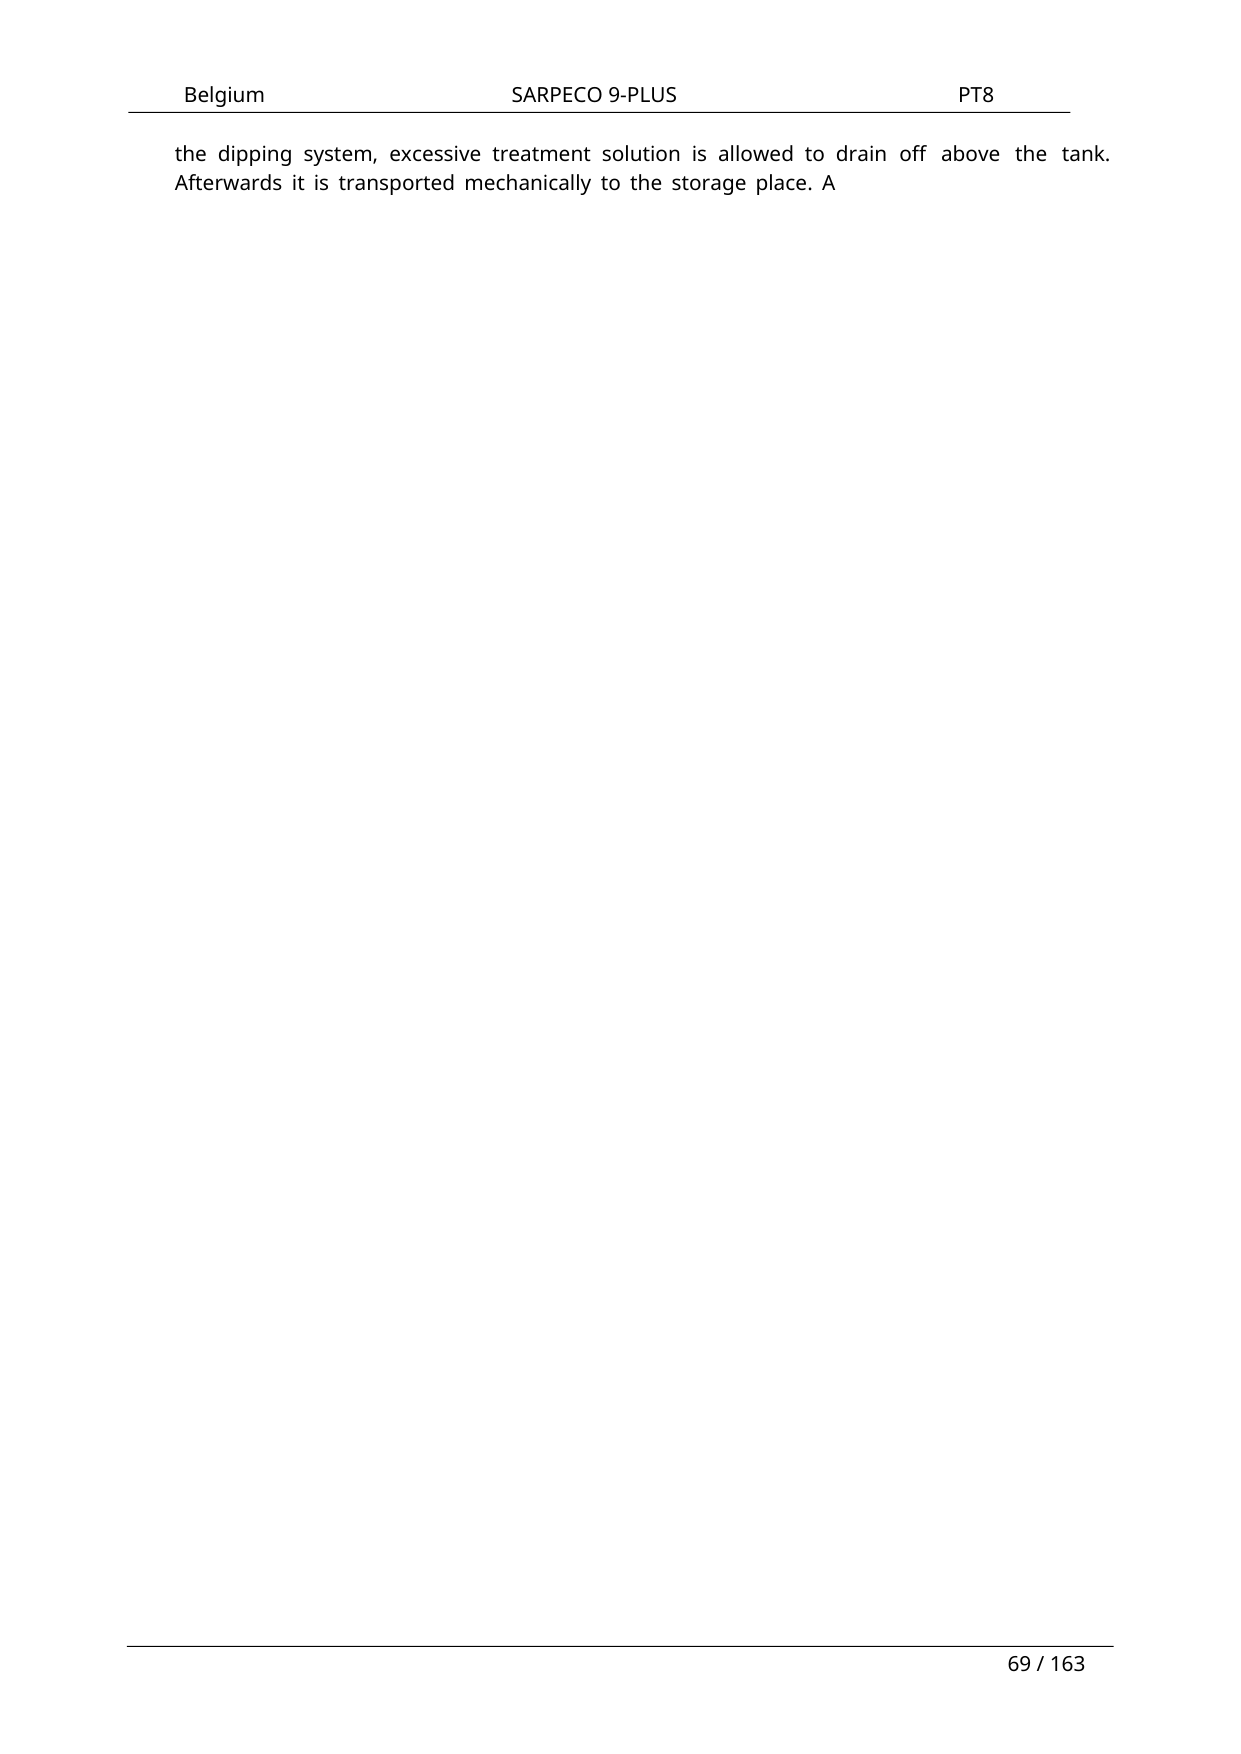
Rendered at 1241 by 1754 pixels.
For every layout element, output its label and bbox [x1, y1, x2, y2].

text [174, 139, 1111, 196]
